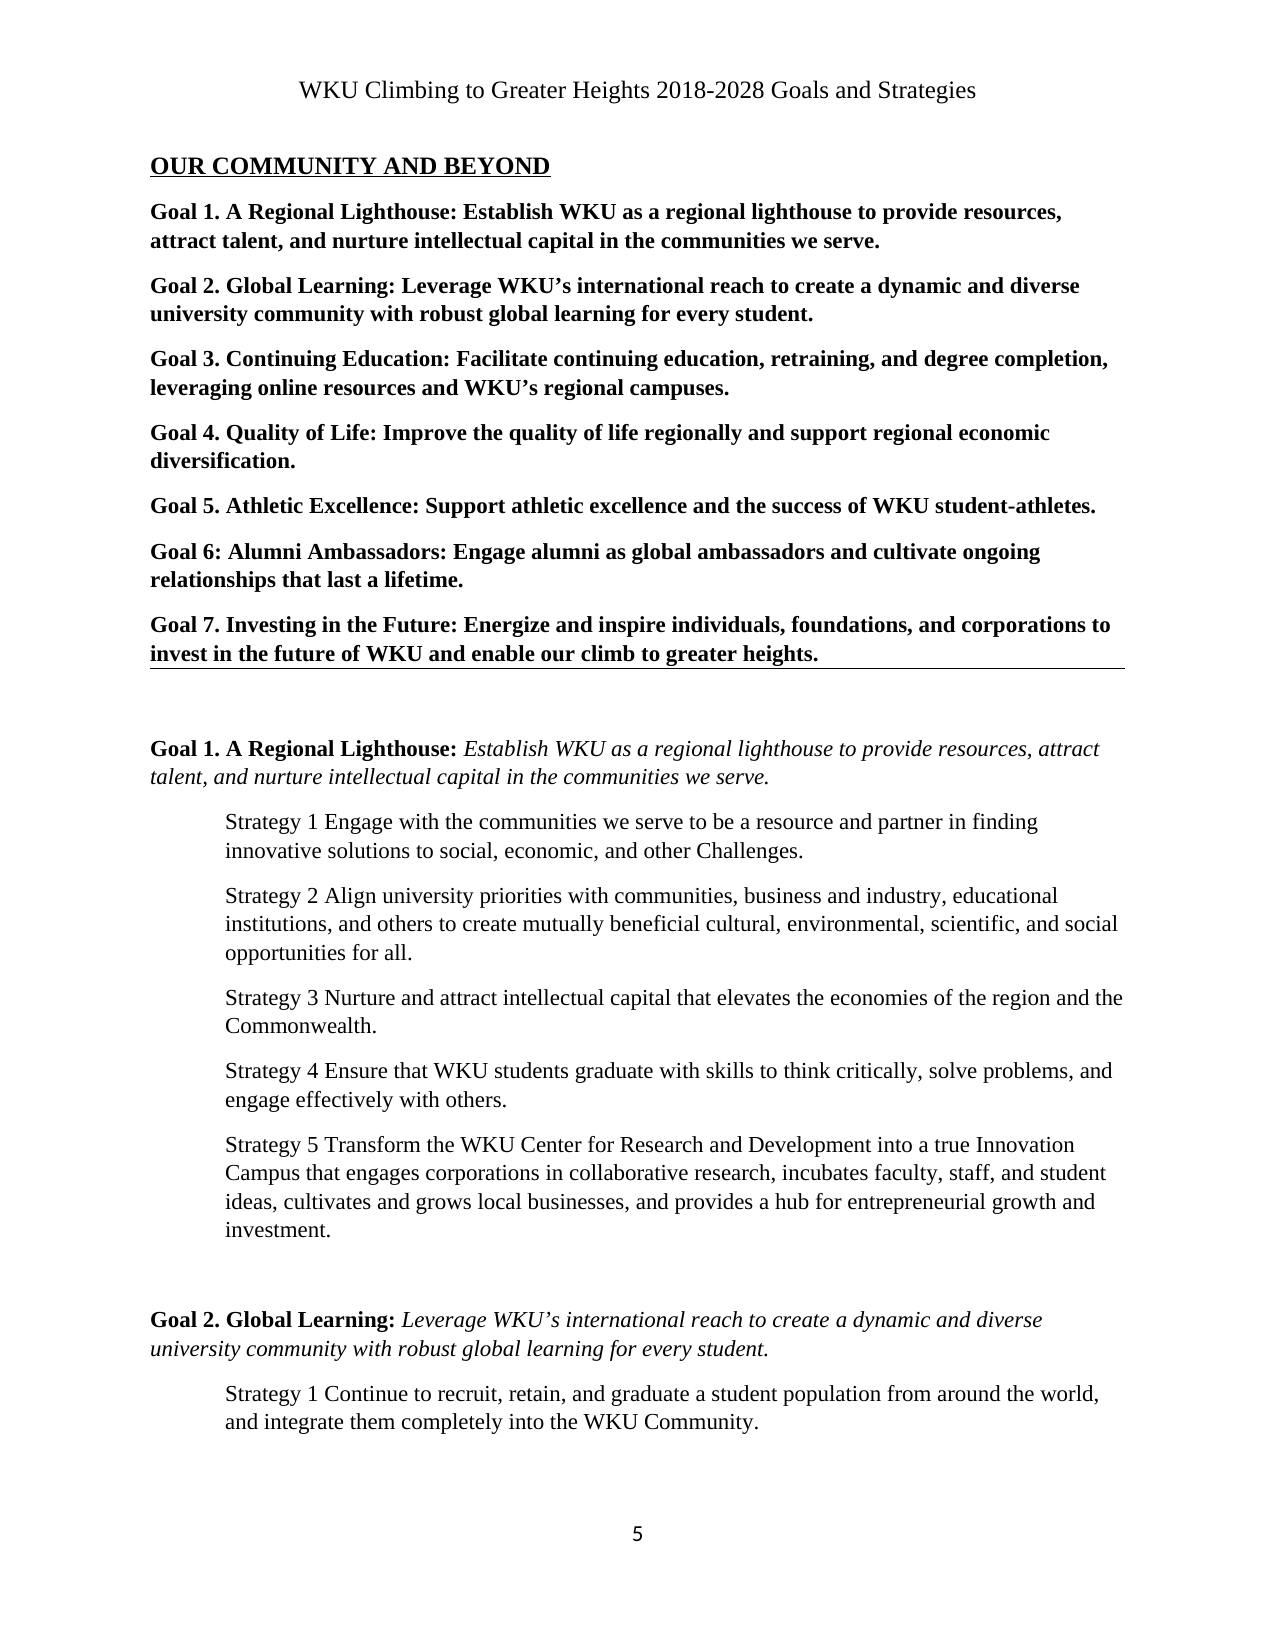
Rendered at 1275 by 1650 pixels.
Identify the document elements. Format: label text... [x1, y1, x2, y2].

text Strategy 4 Ensure that WKU students graduate with skills to think critically, solve problems, and engage effectively with others. [225, 1057, 1125, 1112]
text Goal 6: Alumni Ambassadors: Engage alumni as global ambassadors and cultivate ongoing relationships that last a lifetime. [150, 538, 1125, 592]
text Strategy 3 Nurture and attract intellectual capital that elevates the economies of the region and the Commonwealth. [225, 984, 1125, 1039]
text Goal 7. Investing in the Future: Energize and inspire individuals, foundations, and corporations to invest in the future of WKU and enable our climb to greater heights. [150, 611, 1125, 668]
text Strategy 1 Engage with the communities we serve to be a resource and partner in finding innovative solutions to social, economic, and other Challenges. [225, 808, 1125, 863]
text Goal 1. A Regional Lighthouse: Establish WKU as a regional lighthouse to provide resources, attract talent, and nurture intellectual capital in the communities we serve. [150, 735, 1125, 789]
text Strategy 1 Continue to recruit, retain, and graduate a student population from around the world, and integrate them completely into the WKU Community. [225, 1380, 1125, 1435]
text Goal 2. Global Learning: Leverage WKU’s international reach to create a dynamic and diverse university community with robust global learning for every student. [150, 272, 1125, 327]
text Goal 5. Athletic Excellence: Support athletic excellence and the success of WKU student-athletes. [150, 493, 1125, 519]
text Goal 4. Quality of Life: Improve the quality of life regionally and support regional economic diversification. [150, 419, 1125, 474]
text Strategy 2 Align university priorities with communities, business and industry, educational institutions, and others to create mutually beneficial cultural, environmental, scientific, and social opportunities for all. [225, 882, 1125, 965]
text OUR COMMUNITY AND BEYOND [150, 151, 1125, 179]
text Goal 2. Global Learning: Leverage WKU’s international reach to create a dynamic and diverse university community with robust global learning for every student. [150, 1306, 1125, 1361]
text Strategy 5 Transform the WKU Center for Research and Development into a true Innovation Campus that engages corporations in collaborative research, incubates faculty, staff, and student ideas, cultivates and grows local businesses, and provides a hub for entrepreneurial growth and investment. [225, 1131, 1125, 1243]
text Goal 3. Continuing Education: Facilitate continuing education, retraining, and degree completion, leveraging online resources and WKU’s regional campuses. [150, 346, 1125, 400]
text Goal 1. A Regional Lighthouse: Establish WKU as a regional lighthouse to provide resources, attract talent, and nurture intellectual capital in the communities we serve. [150, 198, 1125, 253]
